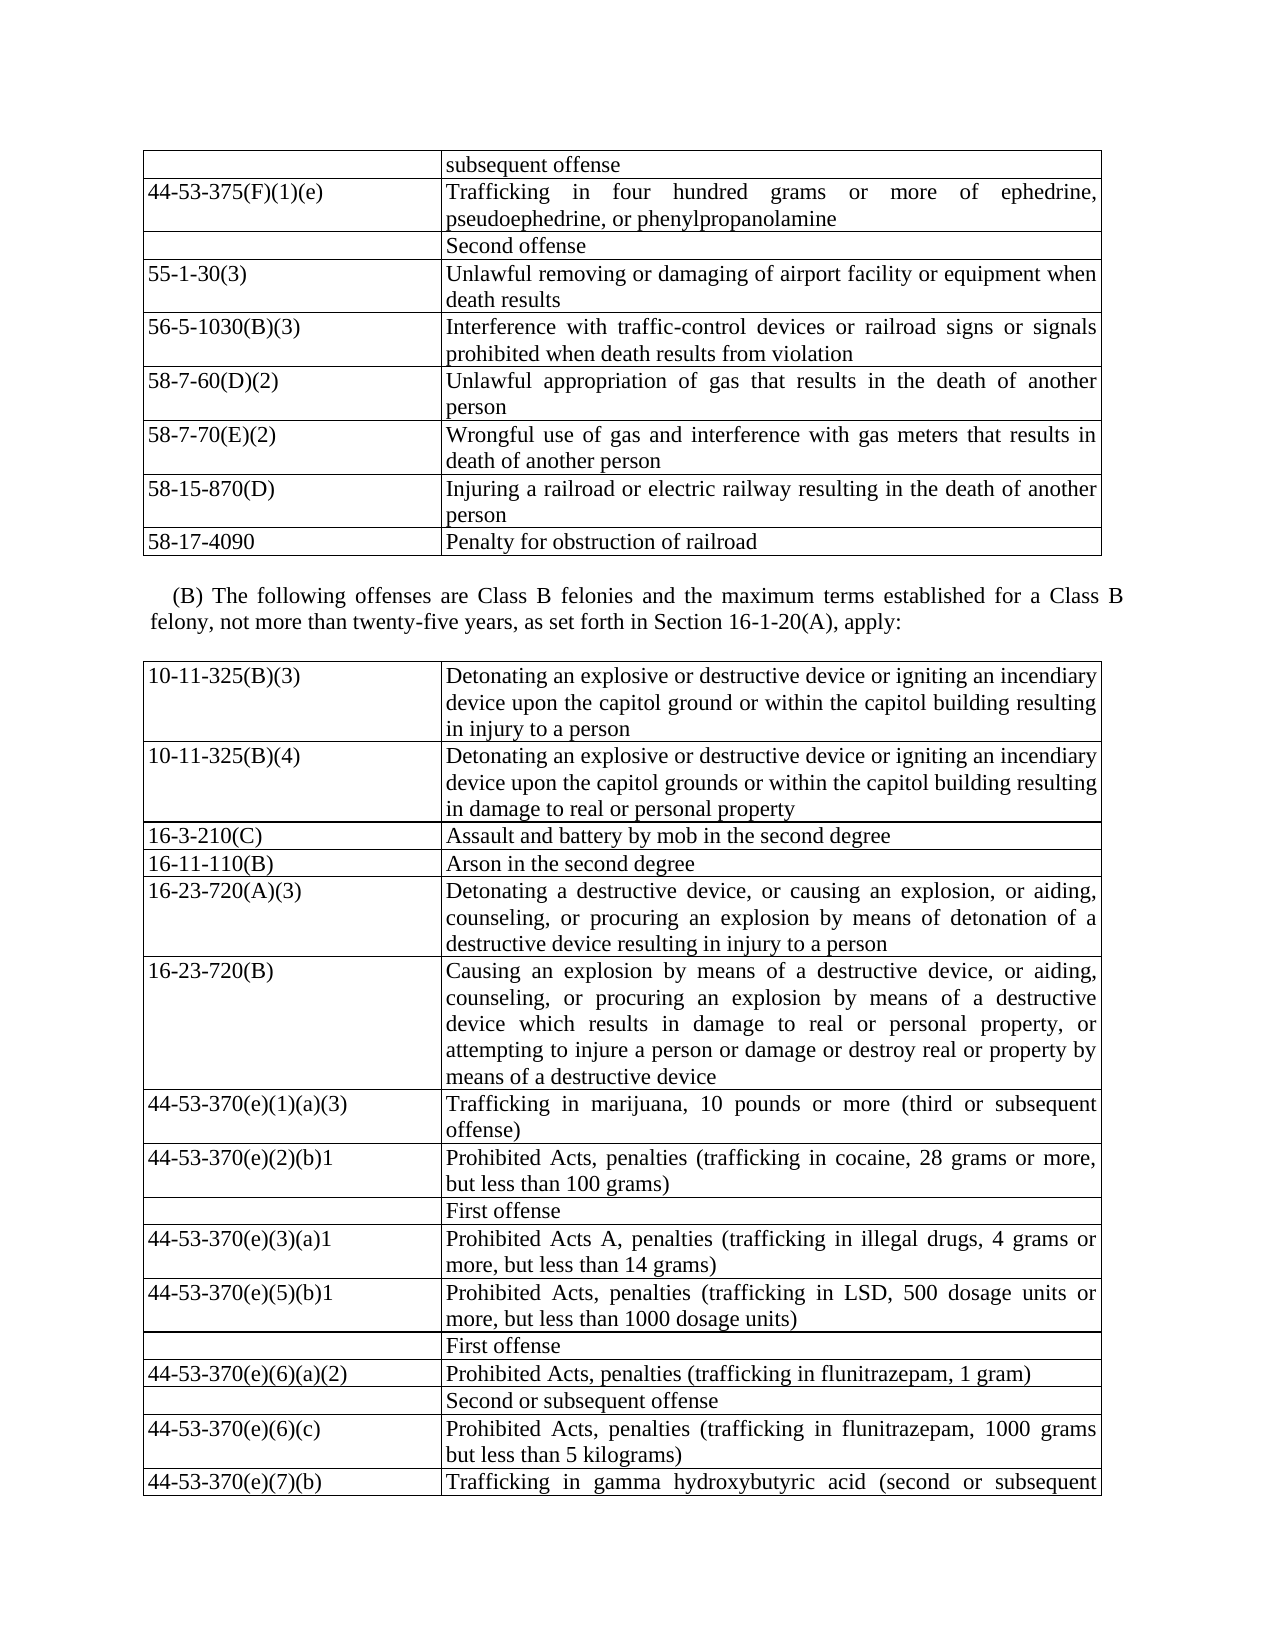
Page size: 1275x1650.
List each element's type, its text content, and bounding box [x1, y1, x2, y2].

table_cell Second or subsequent offense [442, 1387, 1101, 1414]
table_cell 58-15-870(D) [144, 475, 441, 527]
table_cell Prohibited Acts A, penalties (trafficking in illegal drugs, 4 grams or more, but less than 14 grams) [442, 1225, 1101, 1278]
table_cell 56-5-1030(B)(3) [144, 313, 441, 366]
table_cell [144, 1387, 441, 1414]
table_cell Second offense [442, 232, 1101, 258]
table_cell 16-23-720(B) [144, 957, 441, 1089]
table_cell Unlawful appropriation of gas that results in the death of another person [442, 367, 1101, 420]
table_cell [144, 232, 441, 258]
table_cell Trafficking in four hundred grams or more of ephedrine, pseudoephedrine, or phenylpropanolamine [442, 179, 1101, 231]
table_cell Penalty for obstruction of railroad [442, 528, 1101, 555]
table_cell Causing an explosion by means of a destructive device, or aiding, counseling, or procuring an explosion by means of a destructive device which results in damage to real or personal property, or attempting to injure a person or damage or destroy real or property by means of a destructive device [442, 957, 1101, 1089]
table_cell 44-53-370(e)(6)(a)(2) [144, 1360, 441, 1386]
table_cell 16-23-720(A)(3) [144, 877, 441, 956]
table_cell Prohibited Acts, penalties (trafficking in flunitrazepam, 1 gram) [442, 1360, 1101, 1386]
table_cell 58-7-60(D)(2) [144, 367, 441, 420]
table_cell Detonating an explosive or destructive device or igniting an incendiary device upon the capitol grounds or within the capitol building resulting in damage to real or personal property [442, 742, 1101, 821]
table_cell Prohibited Acts, penalties (trafficking in cocaine, 28 grams or more, but less than 100 grams) [442, 1144, 1101, 1197]
table_cell Trafficking in marijuana, 10 pounds or more (third or subsequent offense) [442, 1090, 1101, 1143]
table_cell Injuring a railroad or electric railway resulting in the death of another person [442, 475, 1101, 527]
table_cell 16-3-210(C) [144, 823, 441, 849]
table_cell 44-53-370(e)(2)(b)1 [144, 1144, 441, 1197]
table_cell 44-53-370(e)(7)(b) [144, 1469, 441, 1495]
table_cell 58-7-70(E)(2) [144, 421, 441, 473]
table_cell 10-11-325(B)(4) [144, 742, 441, 821]
table_header 10-11-325(B)(3) [144, 662, 441, 741]
table_cell Arson in the second degree [442, 850, 1101, 876]
table_header Detonating an explosive or destructive device or igniting an incendiary device upon the capitol ground or within the capitol building resulting in injury to a person [442, 662, 1101, 741]
table_cell Interference with traffic-control devices or railroad signs or signals prohibited when death results from violation [442, 313, 1101, 366]
table_cell First offense [442, 1333, 1101, 1359]
table_cell 44-53-370(e)(5)(b)1 [144, 1279, 441, 1331]
table_cell 58-17-4090 [144, 528, 441, 555]
table_cell 44-53-375(F)(1)(e) [144, 179, 441, 231]
table_cell 55-1-30(3) [144, 260, 441, 312]
table_cell 44-53-370(e)(6)(c) [144, 1415, 441, 1467]
table_cell Unlawful removing or damaging of airport facility or equipment when death results [442, 260, 1101, 312]
table_cell Detonating a destructive device, or causing an explosion, or aiding, counseling, or procuring an explosion by means of detonation of a destructive device resulting in injury to a person [442, 877, 1101, 956]
table_cell 16-11-110(B) [144, 850, 441, 876]
table_cell Prohibited Acts, penalties (trafficking in LSD, 500 dosage units or more, but less than 1000 dosage units) [442, 1279, 1101, 1331]
table_cell [144, 1333, 441, 1359]
table_cell First offense [442, 1198, 1101, 1224]
table_cell 44-53-370(e)(3)(a)1 [144, 1225, 441, 1278]
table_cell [144, 151, 441, 177]
table_cell Wrongful use of gas and interference with gas meters that results in death of another person [442, 421, 1101, 473]
table_cell [144, 1198, 441, 1224]
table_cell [442, 1469, 1101, 1495]
table_cell Prohibited Acts, penalties (trafficking in flunitrazepam, 1000 grams but less than 5 kilograms) [442, 1415, 1101, 1467]
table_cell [442, 151, 1101, 177]
table_cell 44-53-370(e)(1)(a)(3) [144, 1090, 441, 1143]
table_cell Assault and battery by mob in the second degree [442, 823, 1101, 849]
text (B) The following offenses are Class B felonies and the maximum terms established for a Class B felony, not more than twenty-five years, as set forth in Section 16-1-20(A), apply: [150, 582, 1125, 635]
